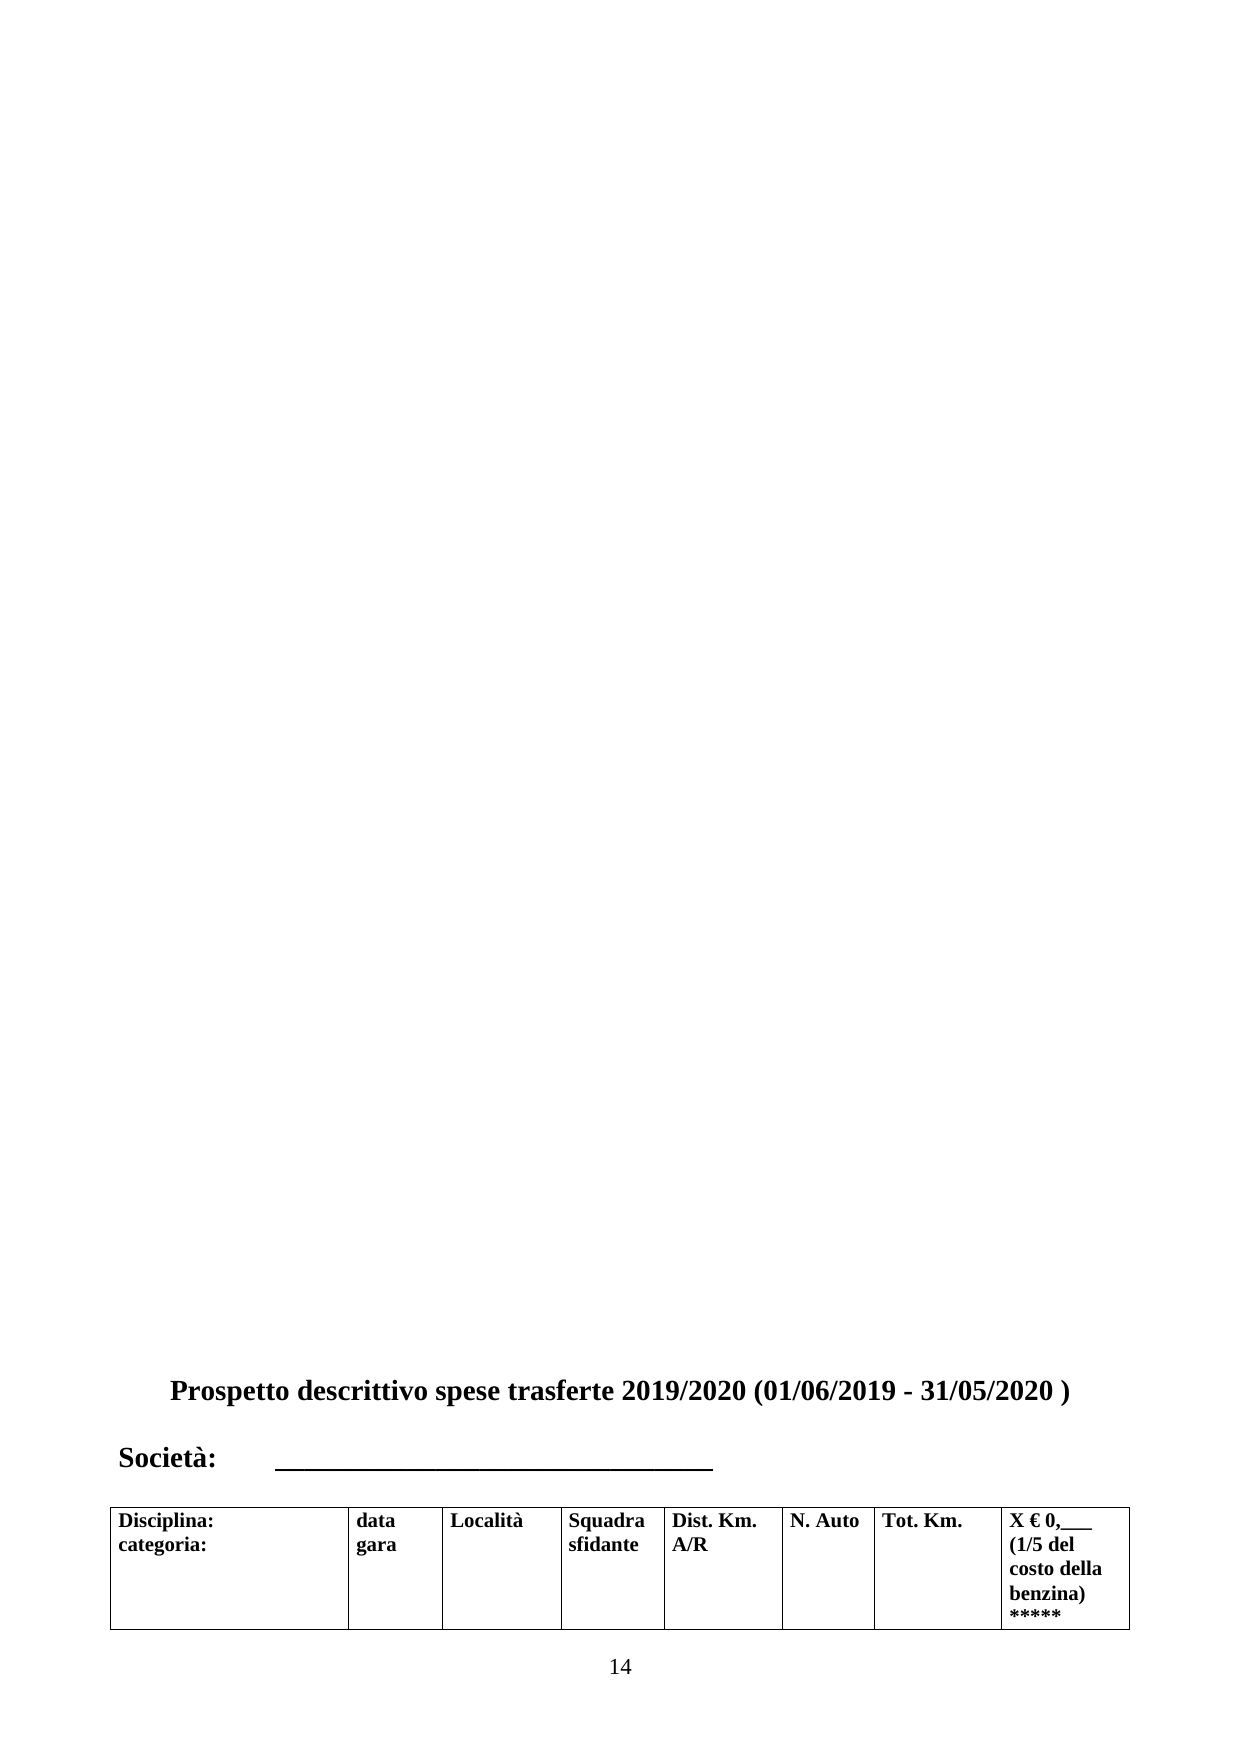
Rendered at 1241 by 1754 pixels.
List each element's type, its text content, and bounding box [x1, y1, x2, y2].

table_header Dist. Km. A/R [665, 1508, 782, 1628]
table_header Località [443, 1508, 561, 1628]
table_header X € 0,___ (1/5 del costo della benzina) ***** [1002, 1508, 1129, 1628]
table_header data gara [349, 1508, 442, 1628]
table_header Disciplina: categoria: [111, 1508, 348, 1628]
table_header N. Auto [783, 1508, 874, 1628]
subtitle Società: ______________________________ [118, 1440, 1122, 1474]
table_header Tot. Km. [875, 1508, 1001, 1628]
table_header Squadra sfidante [562, 1508, 664, 1628]
text Prospetto descrittivo spese trasferte 2019/2020 (01/06/2019 - 31/05/2020 ) [118, 1373, 1122, 1407]
